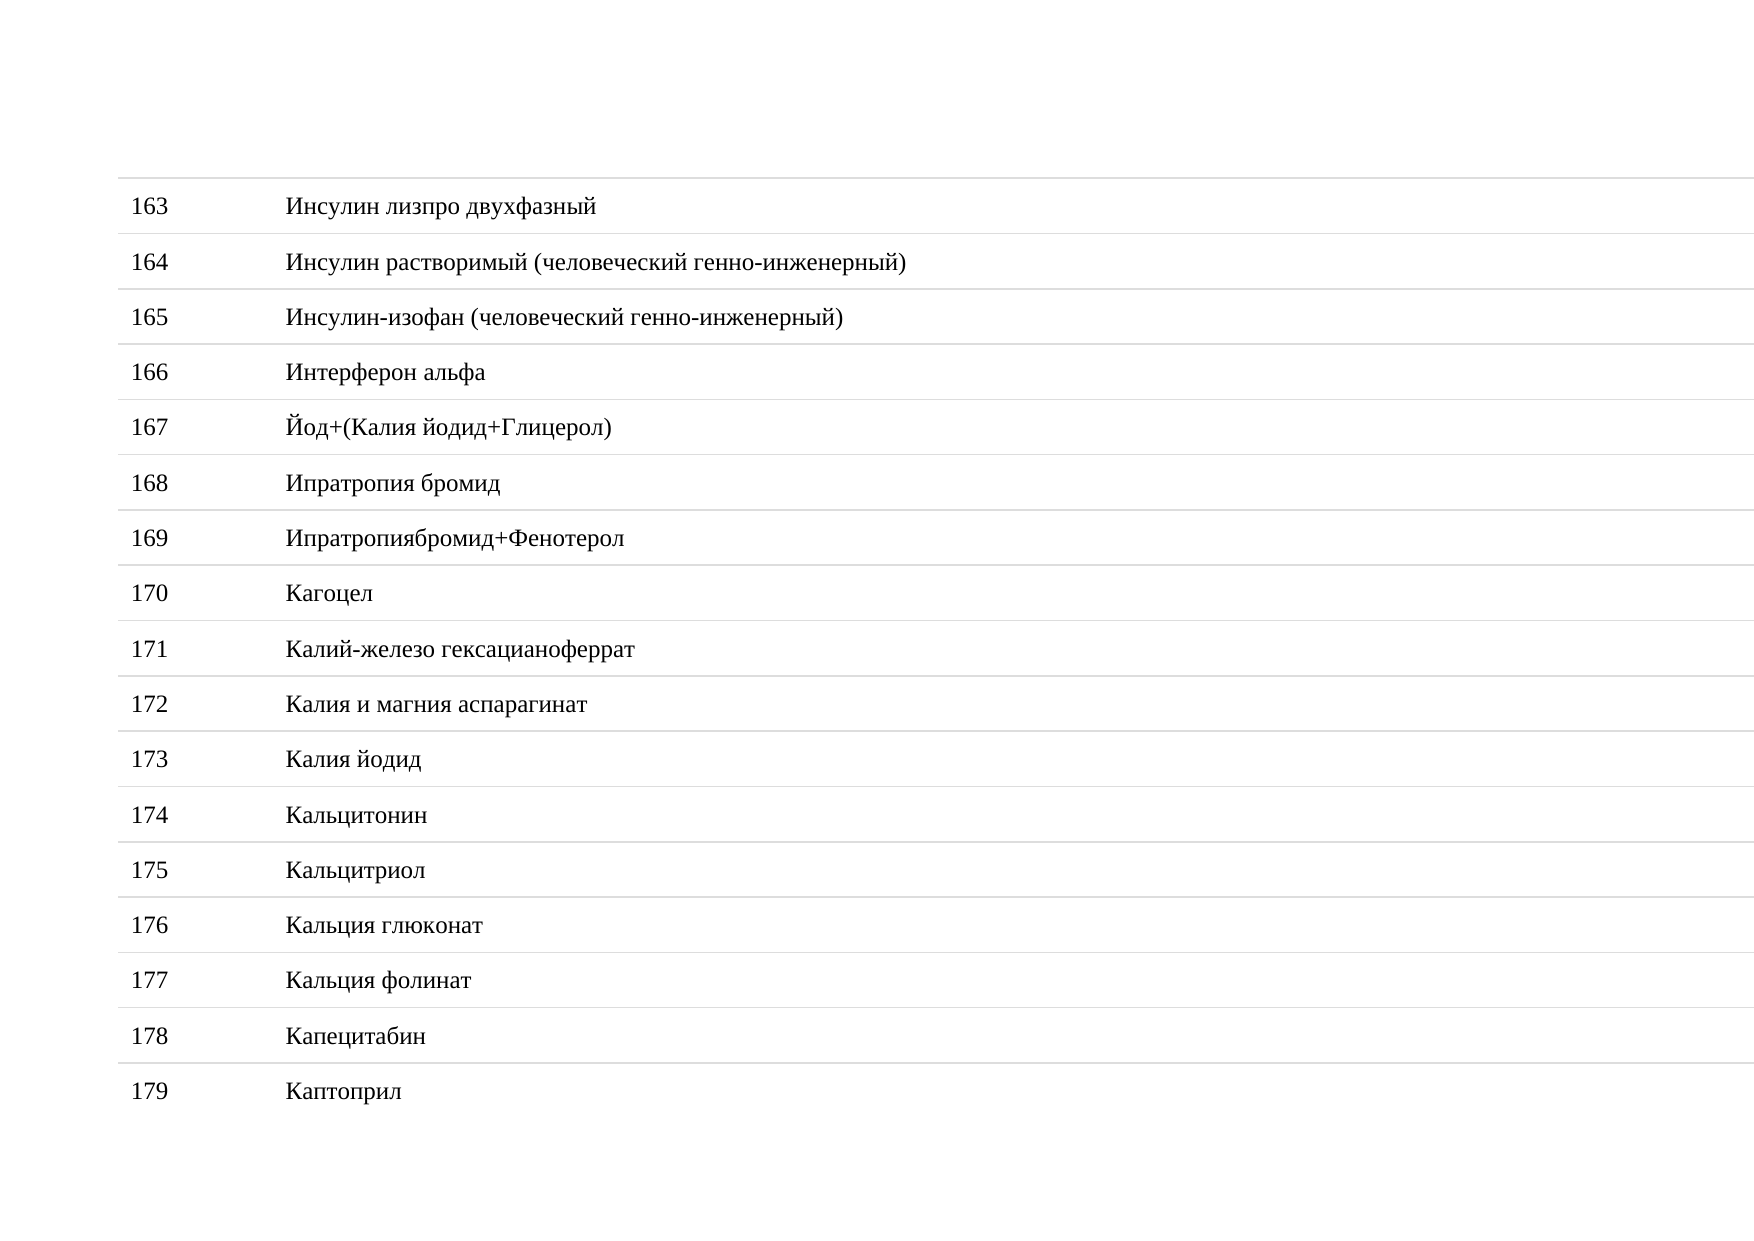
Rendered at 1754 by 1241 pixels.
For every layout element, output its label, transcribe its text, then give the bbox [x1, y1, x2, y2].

table_cell 173 [118, 732, 273, 786]
table_cell 163 [118, 179, 273, 232]
table_cell 170 [118, 566, 273, 620]
table_cell Инсулин лизпро двухфазный [273, 179, 1754, 232]
table_cell 178 [118, 1008, 273, 1062]
table_cell Инсулин-изофан (человеческий генно-инженерный) [273, 290, 1754, 343]
table_cell Кагоцел [273, 566, 1754, 620]
table_cell 179 [118, 1064, 273, 1117]
table_cell Калия йодид [273, 732, 1754, 786]
table_cell Калий-железо гексацианоферрат [273, 621, 1754, 675]
table_cell Ипратропия бромид [273, 455, 1754, 509]
table_cell 171 [118, 621, 273, 675]
table_cell 175 [118, 843, 273, 896]
table_cell 177 [118, 953, 273, 1007]
table_cell Кальцитонин [273, 787, 1754, 841]
table_cell 165 [118, 290, 273, 343]
table_cell 169 [118, 511, 273, 564]
table_cell Кальцитриол [273, 843, 1754, 896]
table_cell 167 [118, 400, 273, 454]
table_cell 172 [118, 677, 273, 730]
table_cell 174 [118, 787, 273, 841]
table_cell 164 [118, 234, 273, 288]
table_cell Инсулин растворимый (человеческий генно-инженерный) [273, 234, 1754, 288]
table_cell Каптоприл [273, 1064, 1754, 1117]
table_cell Йод+(Калия йодид+Глицерол) [273, 400, 1754, 454]
table_cell Калия и магния аспарагинат [273, 677, 1754, 730]
table_cell Интерферон альфа [273, 345, 1754, 398]
table_cell 166 [118, 345, 273, 398]
table_cell Ипратропиябромид+Фенотерол [273, 511, 1754, 564]
table_cell Кальция глюконат [273, 898, 1754, 952]
table_cell Капецитабин [273, 1008, 1754, 1062]
table_cell Кальция фолинат [273, 953, 1754, 1007]
table_cell 176 [118, 898, 273, 952]
table_cell 168 [118, 455, 273, 509]
